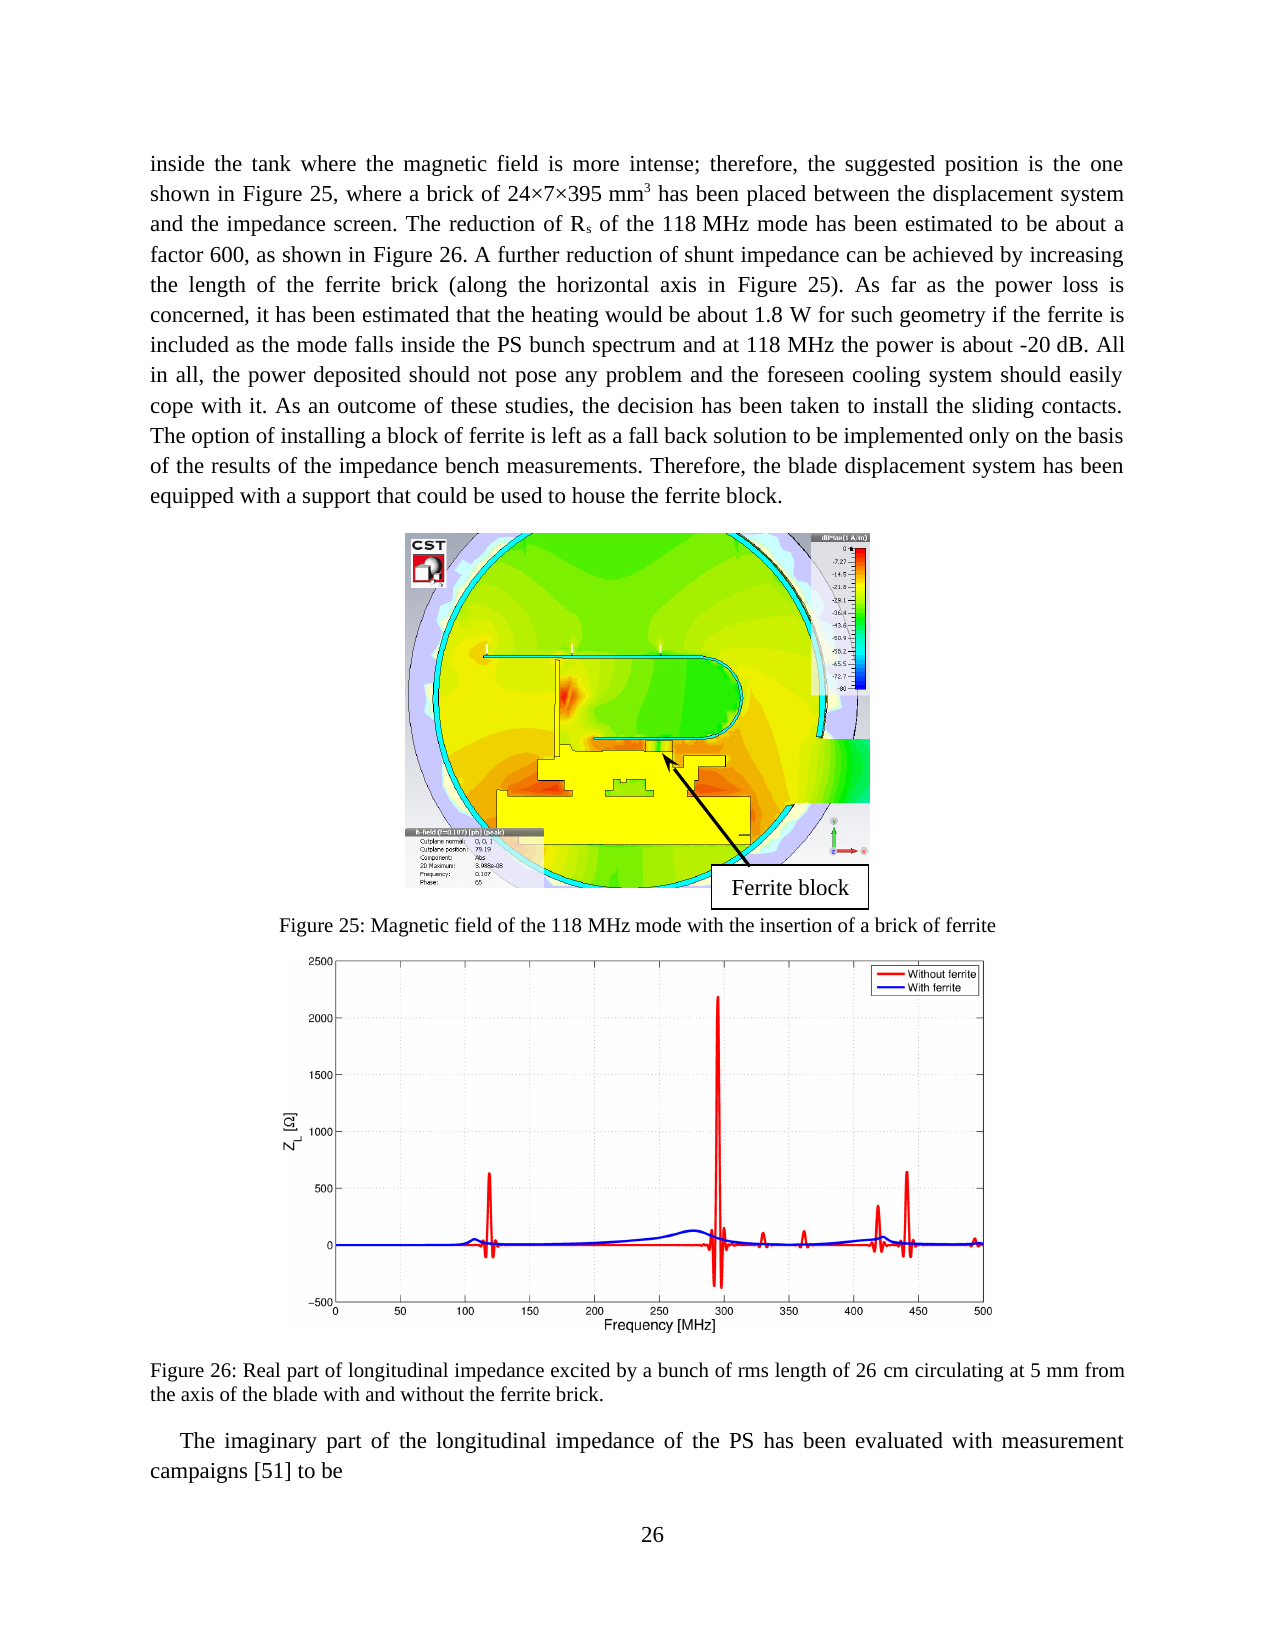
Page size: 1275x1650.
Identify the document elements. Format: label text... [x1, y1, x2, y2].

text Figure 26: Real part of longitudinal impedance excited by a bunch of rms length of 26 cm circulating at 5 mm from the axis of the blade with and without the ferrite brick. [150, 1358, 1125, 1406]
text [150, 150, 1125, 509]
text Figure 25: Magnetic field of the 118 MHz mode with the insertion of a brick of ferrite [150, 913, 1125, 937]
picture [405, 533, 870, 888]
text The imaginary part of the longitudinal impedance of the PS has been evaluated with measurement campaigns [51] to be [150, 1427, 1125, 1483]
picture [283, 957, 992, 1333]
